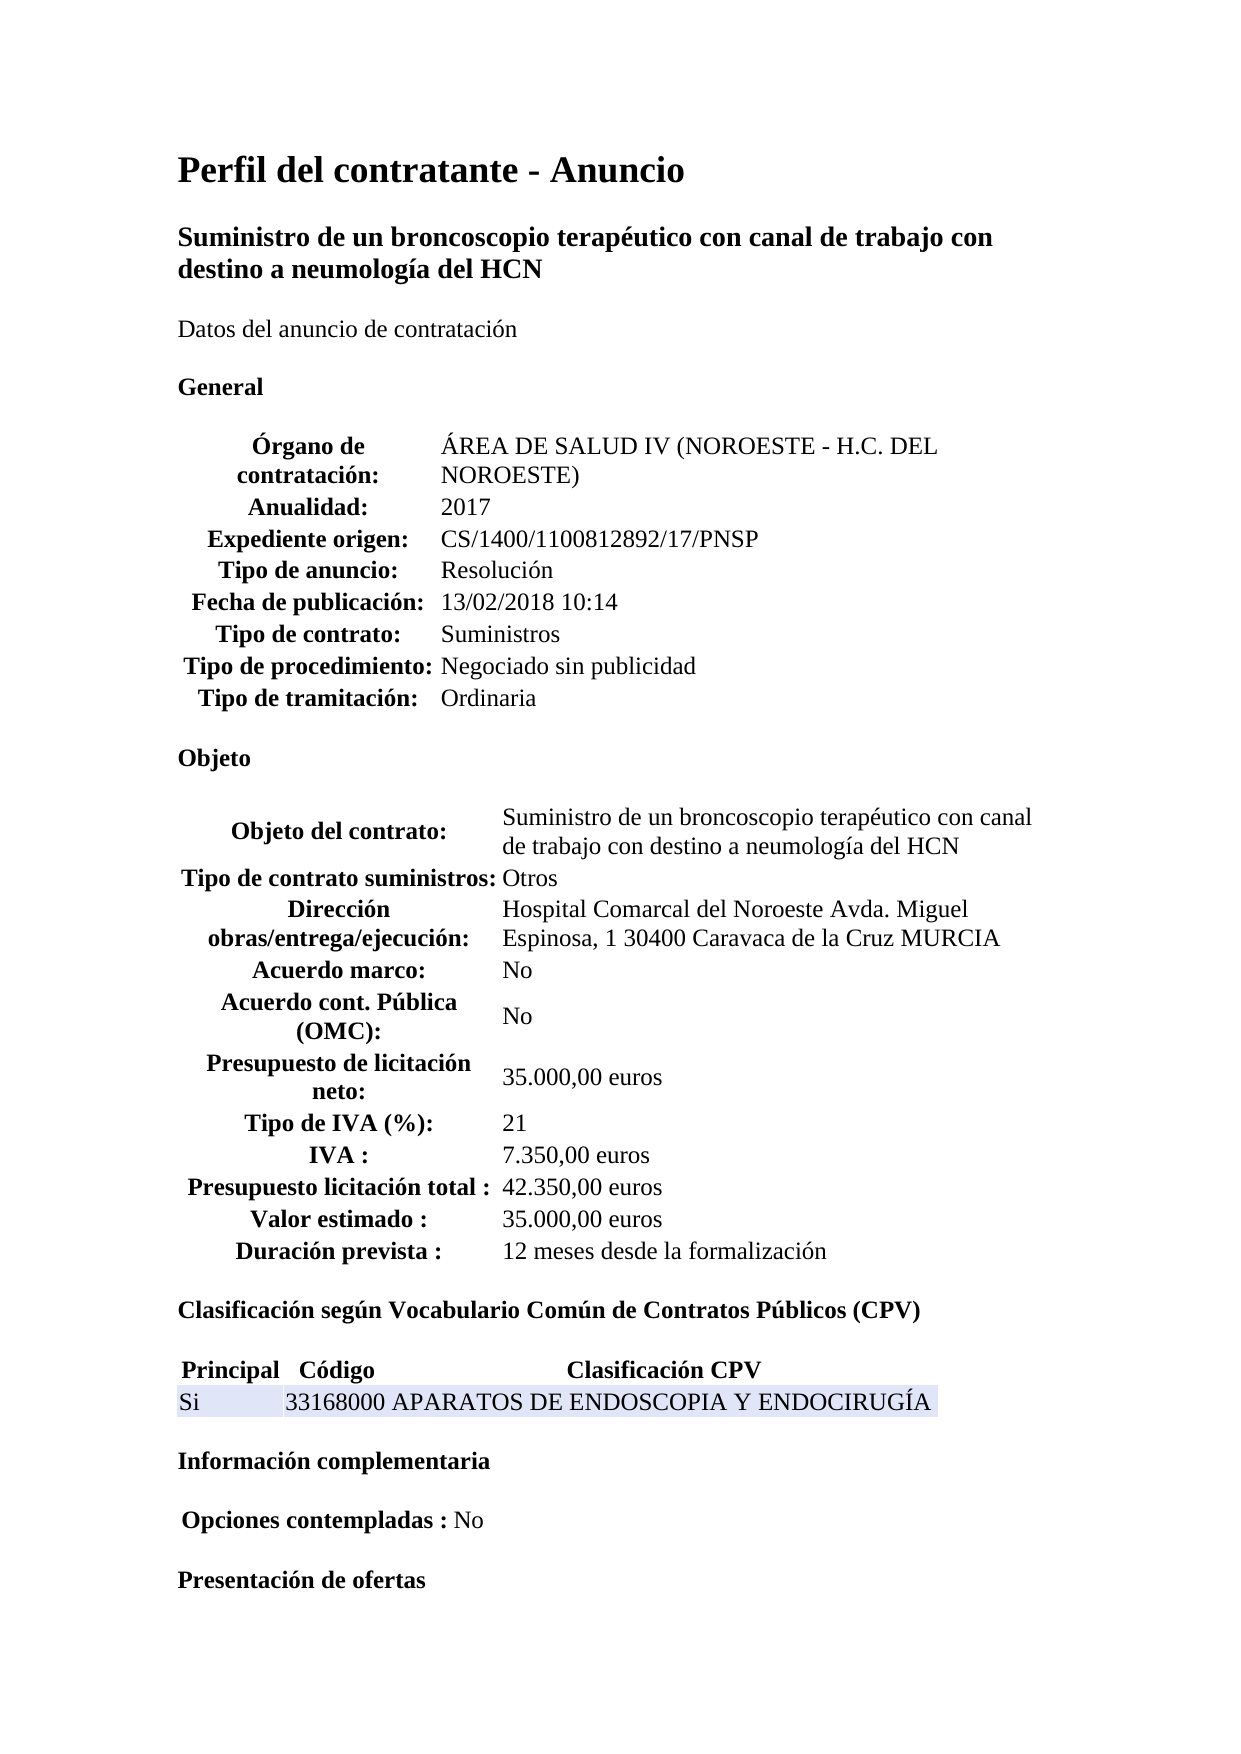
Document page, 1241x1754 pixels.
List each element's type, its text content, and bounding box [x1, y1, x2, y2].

table_cell 33168000 [284, 1385, 390, 1417]
table_cell Hospital Comarcal del Noroeste Avda. Miguel Espinosa, 1 30400 Caravaca de la Cruz MURCIA [501, 893, 1063, 954]
table_cell 21 [501, 1107, 1063, 1139]
table_cell Tipo de tramitación: [177, 682, 439, 713]
table_header Opciones contempladas : [177, 1504, 452, 1536]
table_cell Resolución [439, 554, 1063, 586]
text Clasificación según Vocabulario Común de Contratos Públicos (CPV) [177, 1295, 1063, 1324]
table_cell Tipo de IVA (%): [177, 1107, 501, 1139]
table_cell Anualidad: [177, 490, 439, 522]
table_cell Tipo de procedimiento: [177, 650, 439, 682]
text General [177, 372, 1063, 401]
text Suministro de un broncoscopio terapéutico con canal de trabajo con destino a neumología del HCN [177, 220, 1063, 285]
table_cell Tipo de anuncio: [177, 554, 439, 586]
table_header No [452, 1504, 490, 1536]
table_cell 2017 [439, 490, 1063, 522]
table_cell CS/1400/1100812892/17/PNSP [439, 522, 1063, 554]
table_cell Tipo de contrato: [177, 618, 439, 650]
table_cell Presupuesto licitación total : [177, 1171, 501, 1202]
table_cell Expediente origen: [177, 522, 439, 554]
table_cell Ordinaria [439, 682, 1063, 713]
table_header Clasificación CPV [390, 1353, 938, 1385]
table_cell Otros [501, 861, 1063, 893]
table_header Suministro de un broncoscopio terapéutico con canal de trabajo con destino a neumología del HCN [501, 801, 1063, 861]
text Presentación de ofertas [177, 1565, 1063, 1594]
text Objeto [177, 743, 1063, 771]
table_cell 35.000,00 euros [501, 1046, 1063, 1107]
table_header ÁREA DE SALUD IV (NOROESTE - H.C. DEL NOROESTE) [439, 430, 1063, 490]
table_header Objeto del contrato: [177, 801, 501, 861]
table_cell 13/02/2018 10:14 [439, 586, 1063, 618]
table_cell 42.350,00 euros [501, 1171, 1063, 1202]
table_cell Negociado sin publicidad [439, 650, 1063, 682]
table_cell 12 meses desde la formalización [501, 1234, 1063, 1266]
table_header Código [284, 1353, 390, 1385]
table_cell No [501, 954, 1063, 986]
table_cell Acuerdo marco: [177, 954, 501, 986]
table_cell Si [177, 1385, 283, 1417]
table_cell Tipo de contrato suministros: [177, 861, 501, 893]
table_cell Dirección obras/entrega/ejecución: [177, 893, 501, 954]
table_cell APARATOS DE ENDOSCOPIA Y ENDOCIRUGÍA [390, 1385, 938, 1417]
table_header Principal [177, 1353, 283, 1385]
table_cell Presupuesto de licitación neto: [177, 1046, 501, 1107]
text Perfil del contratante - Anuncio [177, 148, 1063, 191]
table_cell Duración prevista : [177, 1234, 501, 1266]
table_cell No [501, 986, 1063, 1046]
text Datos del anuncio de contratación [177, 314, 1063, 343]
table_cell 35.000,00 euros [501, 1203, 1063, 1234]
table_cell Suministros [439, 618, 1063, 650]
table_cell Fecha de publicación: [177, 586, 439, 618]
text Información complementaria [177, 1446, 1063, 1475]
table_header Órgano de contratación: [177, 430, 439, 490]
table_cell Acuerdo cont. Pública (OMC): [177, 986, 501, 1046]
table_cell IVA : [177, 1139, 501, 1171]
table_cell 7.350,00 euros [501, 1139, 1063, 1171]
table_cell Valor estimado : [177, 1203, 501, 1234]
